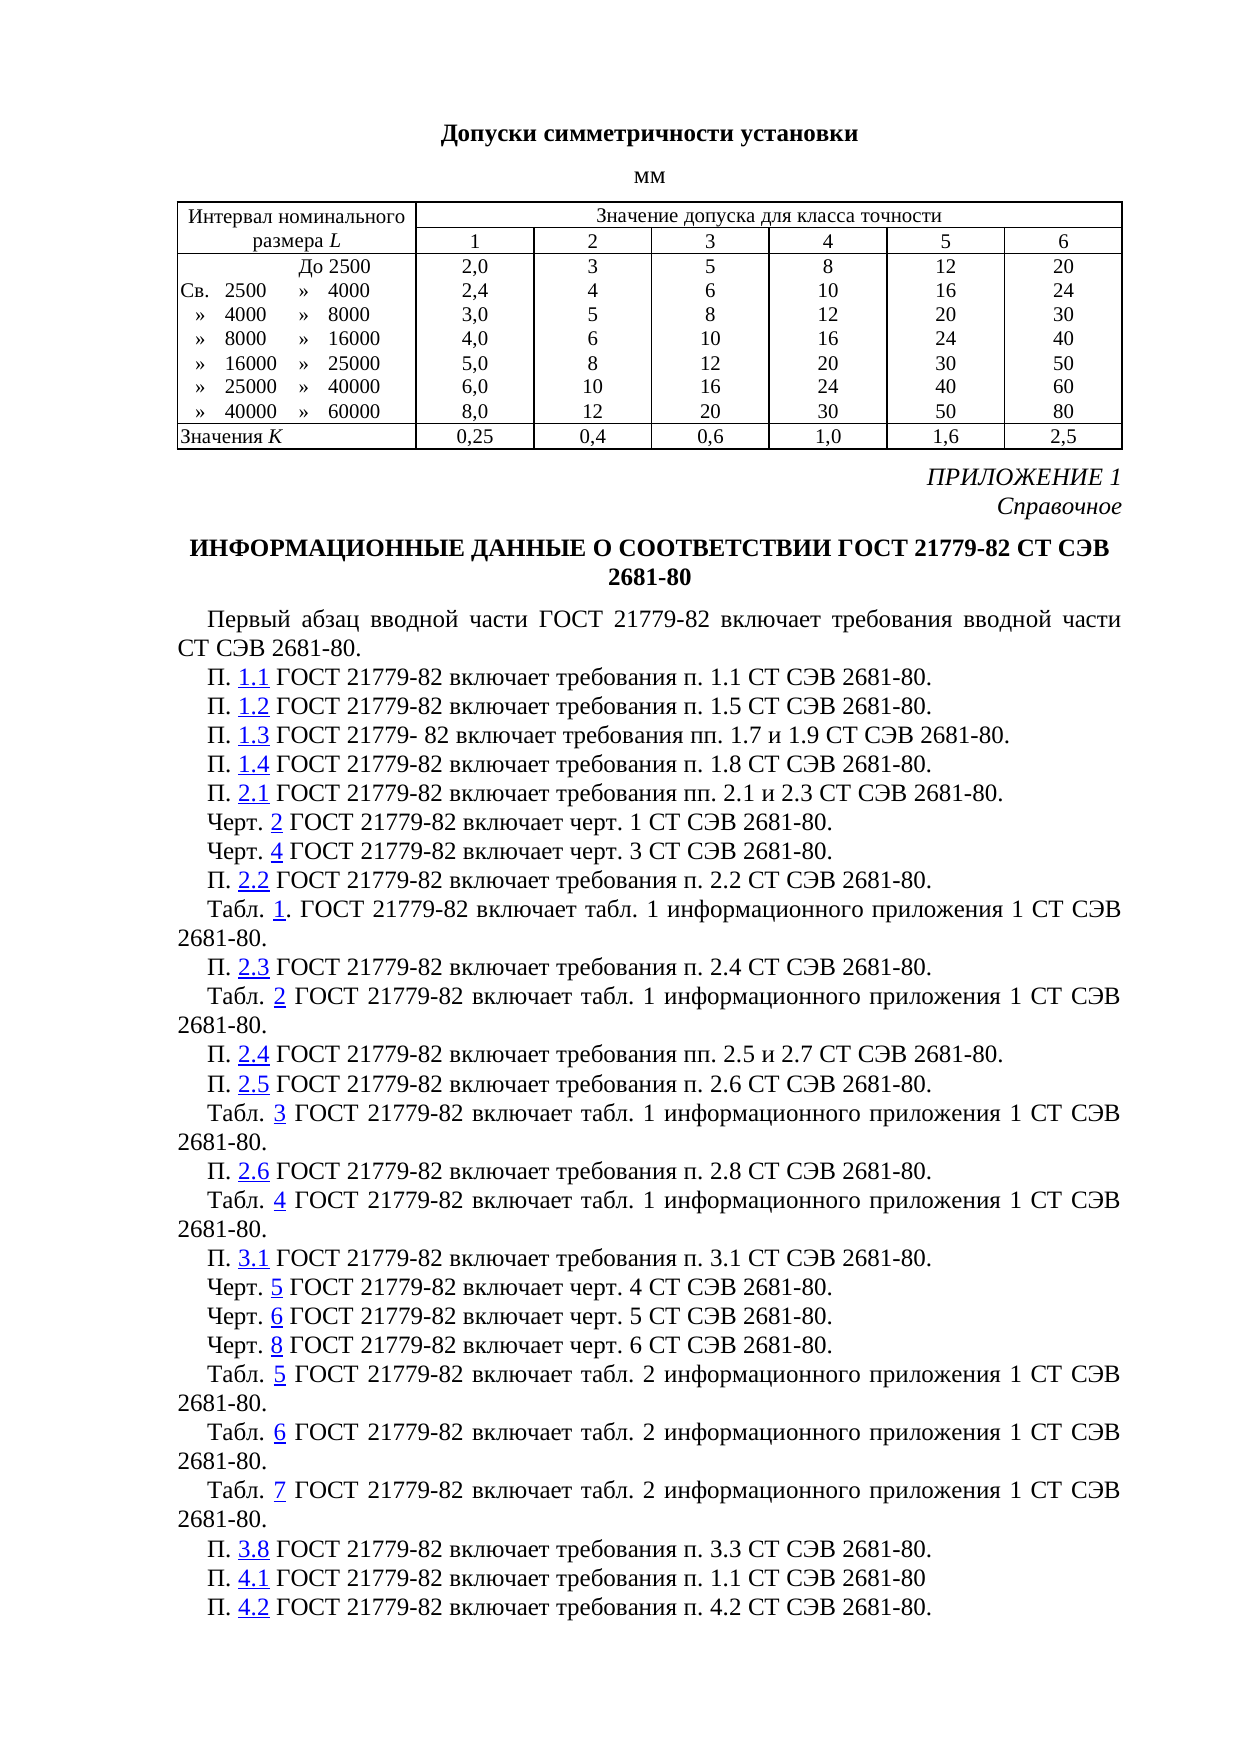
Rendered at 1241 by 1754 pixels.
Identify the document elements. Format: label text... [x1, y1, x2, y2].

text Черт. 4 ГОСТ 21779-82 включает черт. 3 СТ СЭВ 2681-80. [177, 836, 1122, 865]
text П. 4.1 ГОСТ 21779-82 включает требования п. 1.1 СТ СЭВ 2681-80 [177, 1562, 1122, 1592]
table_cell Св. 2500 » 4000 [178, 278, 415, 302]
table_cell 4,0 [417, 326, 533, 350]
text П. 2.2 ГОСТ 21779-82 включает требования п. 2.2 СТ СЭВ 2681-80. [177, 865, 1122, 894]
text Черт. 2 ГОСТ 21779-82 включает черт. 1 СТ СЭВ 2681-80. [177, 807, 1122, 836]
table_cell 30 [770, 399, 886, 422]
text Черт. 6 ГОСТ 21779-82 включает черт. 5 СТ СЭВ 2681-80. [177, 1301, 1122, 1330]
table_cell 20 [652, 399, 768, 422]
table_cell 2,0 [417, 254, 533, 278]
subtitle ПРИЛОЖЕНИЕ 1 [177, 462, 1122, 491]
table_cell » 8000 » 16000 [178, 326, 415, 350]
table_cell 16 [888, 278, 1004, 302]
table_cell 1,0 [770, 424, 886, 448]
table_cell До 2500 [178, 254, 415, 278]
text П. 1.1 ГОСТ 21779-82 включает требования п. 1.1 СТ СЭВ 2681-80. [177, 662, 1122, 691]
text П. 4.2 ГОСТ 21779-82 включает требования п. 4.2 СТ СЭВ 2681-80. [177, 1592, 1122, 1621]
text П. 1.2 ГОСТ 21779-82 включает требования п. 1.5 СТ СЭВ 2681-80. [177, 691, 1122, 720]
table_cell 5 [888, 228, 1004, 252]
table_cell 30 [888, 350, 1004, 374]
text Табл. 7 ГОСТ 21779-82 включает табл. 2 информационного приложения 1 СТ СЭВ 2681-80. [177, 1475, 1122, 1533]
text П. 2.3 ГОСТ 21779-82 включает требования п. 2.4 СТ СЭВ 2681-80. [177, 952, 1122, 981]
table_cell 0,4 [535, 424, 651, 448]
text Справочное [177, 491, 1122, 520]
text П. 3.8 ГОСТ 21779-82 включает требования п. 3.3 СТ СЭВ 2681-80. [177, 1533, 1122, 1562]
table_cell 12 [770, 302, 886, 326]
table_cell 1 [417, 228, 533, 252]
text Черт. 8 ГОСТ 21779-82 включает черт. 6 СТ СЭВ 2681-80. [177, 1330, 1122, 1359]
table_cell 24 [1005, 278, 1121, 302]
table_cell 3 [535, 254, 651, 278]
table_cell 6,0 [417, 374, 533, 398]
text П. 2.5 ГОСТ 21779-82 включает требования п. 2.6 СТ СЭВ 2681-80. [177, 1068, 1122, 1097]
table_header Значение допуска для класса точности [417, 203, 1121, 227]
text П. 1.4 ГОСТ 21779-82 включает требования п. 1.8 СТ СЭВ 2681-80. [177, 749, 1122, 778]
text Допуски симметричности установки [177, 118, 1122, 147]
table_cell 20 [770, 350, 886, 374]
text П. 2.6 ГОСТ 21779-82 включает требования п. 2.8 СТ СЭВ 2681-80. [177, 1156, 1122, 1185]
table_cell 3 [652, 228, 768, 252]
table_cell 24 [888, 326, 1004, 350]
table_cell 6 [652, 278, 768, 302]
table_cell 20 [888, 302, 1004, 326]
table_cell 12 [535, 399, 651, 422]
text П. 1.3 ГОСТ 21779- 82 включает требования пп. 1.7 и 1.9 СТ СЭВ 2681-80. [177, 720, 1122, 749]
table_cell Значения К [178, 424, 415, 448]
table_cell 16 [652, 374, 768, 398]
table_cell 4 [535, 278, 651, 302]
table_cell 10 [770, 278, 886, 302]
table_cell 60 [1005, 374, 1121, 398]
table_cell 10 [535, 374, 651, 398]
text Табл. 1. ГОСТ 21779-82 включает табл. 1 информационного приложения 1 СТ СЭВ 2681-80. [177, 894, 1122, 952]
table_cell 5 [535, 302, 651, 326]
text мм [177, 160, 1122, 189]
table_cell 12 [888, 254, 1004, 278]
text Табл. 3 ГОСТ 21779-82 включает табл. 1 информационного приложения 1 СТ СЭВ 2681-80. [177, 1097, 1122, 1156]
text Первый абзац вводной части ГОСТ 21779-82 включает требования вводной части СТ СЭВ 2681-80. [177, 603, 1122, 662]
table_cell 30 [1005, 302, 1121, 326]
table_cell 3,0 [417, 302, 533, 326]
table_cell 40 [888, 374, 1004, 398]
text П. 2.4 ГОСТ 21779-82 включает требования пп. 2.5 и 2.7 СТ СЭВ 2681-80. [177, 1039, 1122, 1068]
table_cell 1,6 [888, 424, 1004, 448]
table_cell » 4000 » 8000 [178, 302, 415, 326]
table_cell 40 [1005, 326, 1121, 350]
table_cell 24 [770, 374, 886, 398]
text П. 2.1 ГОСТ 21779-82 включает требования пп. 2.1 и 2.3 СТ СЭВ 2681-80. [177, 778, 1122, 807]
text Табл. 6 ГОСТ 21779-82 включает табл. 2 информационного приложения 1 СТ СЭВ 2681-80. [177, 1417, 1122, 1475]
table_cell 0,25 [417, 424, 533, 448]
table_cell 4 [770, 228, 886, 252]
table_cell 12 [652, 350, 768, 374]
table_cell 2,4 [417, 278, 533, 302]
table_cell » 25000 » 40000 [178, 374, 415, 398]
table_cell » 16000 » 25000 [178, 350, 415, 374]
table_cell 10 [652, 326, 768, 350]
table_cell 5,0 [417, 350, 533, 374]
table_cell 50 [888, 399, 1004, 422]
table_cell 8 [770, 254, 886, 278]
table_cell 50 [1005, 350, 1121, 374]
table_cell 6 [1005, 228, 1121, 252]
table_cell 2 [535, 228, 651, 252]
text Табл. 2 ГОСТ 21779-82 включает табл. 1 информационного приложения 1 СТ СЭВ 2681-80. [177, 981, 1122, 1039]
table_cell 5 [652, 254, 768, 278]
table_cell 8 [535, 350, 651, 374]
text Табл. 4 ГОСТ 21779-82 включает табл. 1 информационного приложения 1 СТ СЭВ 2681-80. [177, 1185, 1122, 1243]
table_cell 2,5 [1005, 424, 1121, 448]
table_cell 6 [535, 326, 651, 350]
table_header Интервал номинального размера L [178, 203, 415, 252]
text Табл. 5 ГОСТ 21779-82 включает табл. 2 информационного приложения 1 СТ СЭВ 2681-80. [177, 1359, 1122, 1417]
table_cell 8 [652, 302, 768, 326]
text Черт. 5 ГОСТ 21779-82 включает черт. 4 СТ СЭВ 2681-80. [177, 1272, 1122, 1301]
table_cell 16 [770, 326, 886, 350]
subtitle ИНФОРМАЦИОННЫЕ ДАННЫЕ О СООТВЕТСТВИИ ГОСТ 21779-82 СТ СЭВ 2681-80 [177, 533, 1122, 591]
table_cell » 40000 » 60000 [178, 399, 415, 422]
table_cell 8,0 [417, 399, 533, 422]
table_cell 0,6 [652, 424, 768, 448]
table_cell 20 [1005, 254, 1121, 278]
text П. 3.1 ГОСТ 21779-82 включает требования п. 3.1 СТ СЭВ 2681-80. [177, 1243, 1122, 1272]
table_cell 80 [1005, 399, 1121, 422]
